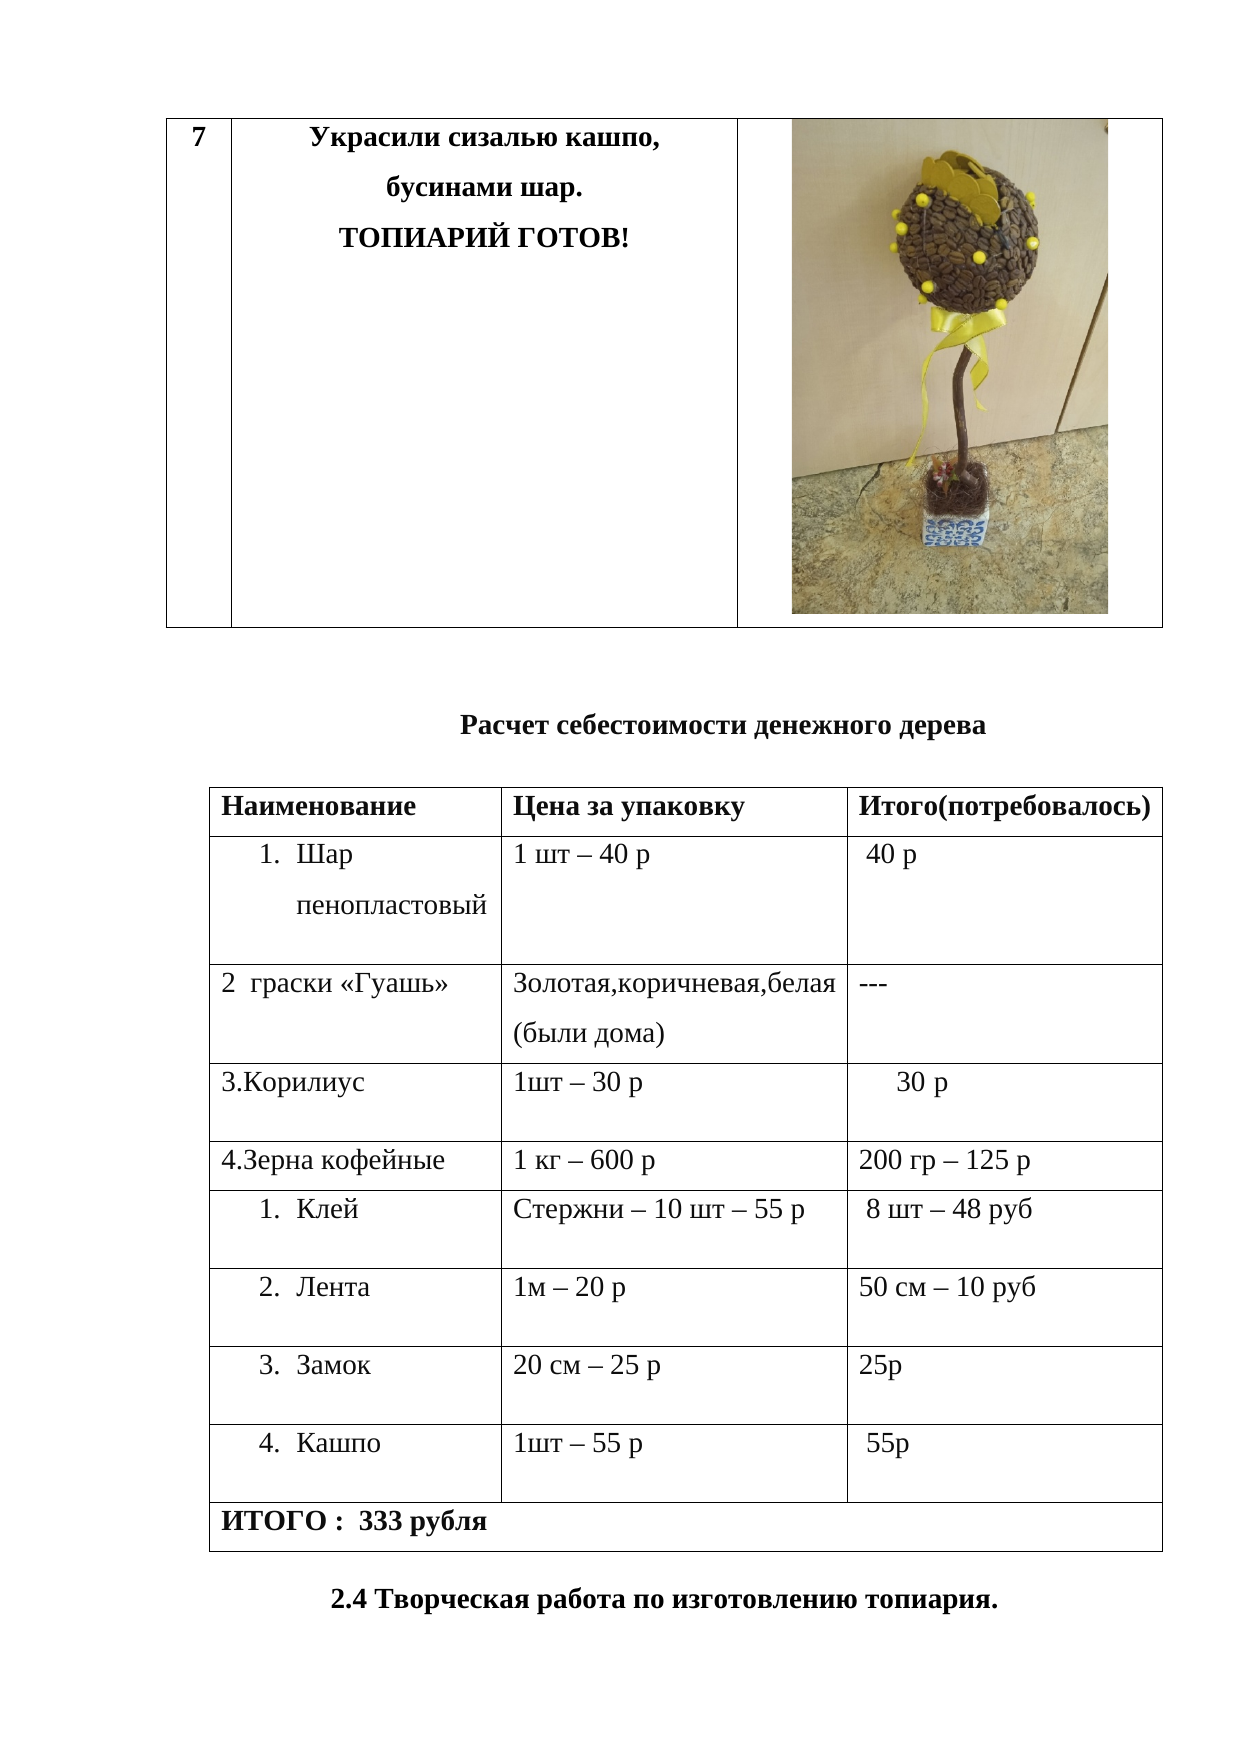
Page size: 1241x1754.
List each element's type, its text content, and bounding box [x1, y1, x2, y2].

table_cell 2 граски «Гуашь» [210, 965, 501, 1063]
table_cell 25р [848, 1347, 1162, 1424]
table_cell ИТОГО : 333 рубля [210, 1503, 1162, 1551]
table_cell 7 [167, 119, 231, 627]
table_cell 1 кг – 600 р [502, 1142, 847, 1190]
table_cell 1 шт – 40 р [502, 837, 847, 964]
table_cell Стержни – 10 шт – 55 р [502, 1191, 847, 1268]
table_cell Клей [210, 1191, 501, 1268]
table_cell --- [848, 965, 1162, 1063]
table_cell 55р [848, 1425, 1162, 1502]
table_cell 40 р [848, 837, 1162, 964]
table_cell 1шт – 55 р [502, 1425, 847, 1502]
text 2.4 Творческая работа по изготовлению топиария. [177, 1581, 1152, 1614]
table_cell 20 см – 25 р [502, 1347, 847, 1424]
table_cell 1м – 20 р [502, 1269, 847, 1346]
table_cell 4.Зерна кофейные [210, 1142, 501, 1190]
table_cell Кашпо [210, 1425, 501, 1502]
picture [791, 119, 1109, 614]
table_cell [738, 119, 1162, 627]
table_cell Украсили сизалью кашпо, бусинами шар. ТОПИАРИЙ ГОТОВ! [232, 119, 737, 627]
table_header Цена за упаковку [502, 788, 847, 836]
table_header Итого(потребовалось) [848, 788, 1162, 836]
table_cell 50 см – 10 руб [848, 1269, 1162, 1346]
table_cell р [848, 1064, 1162, 1141]
table_header Наименование [210, 788, 501, 836]
table_cell 1шт – 30 р [502, 1064, 847, 1141]
table_cell Золотая,коричневая,белая (были дома) [502, 965, 847, 1063]
table_cell Шар пенопластовый [210, 837, 501, 964]
table_cell 8 шт – 48 руб [848, 1191, 1162, 1268]
table_cell Лента [210, 1269, 501, 1346]
table_cell 200 гр – 125 р [848, 1142, 1162, 1190]
table_cell Замок [210, 1347, 501, 1424]
text Расчет себестоимости денежного дерева [221, 707, 1152, 741]
table_cell 3.Корилиус [210, 1064, 501, 1141]
